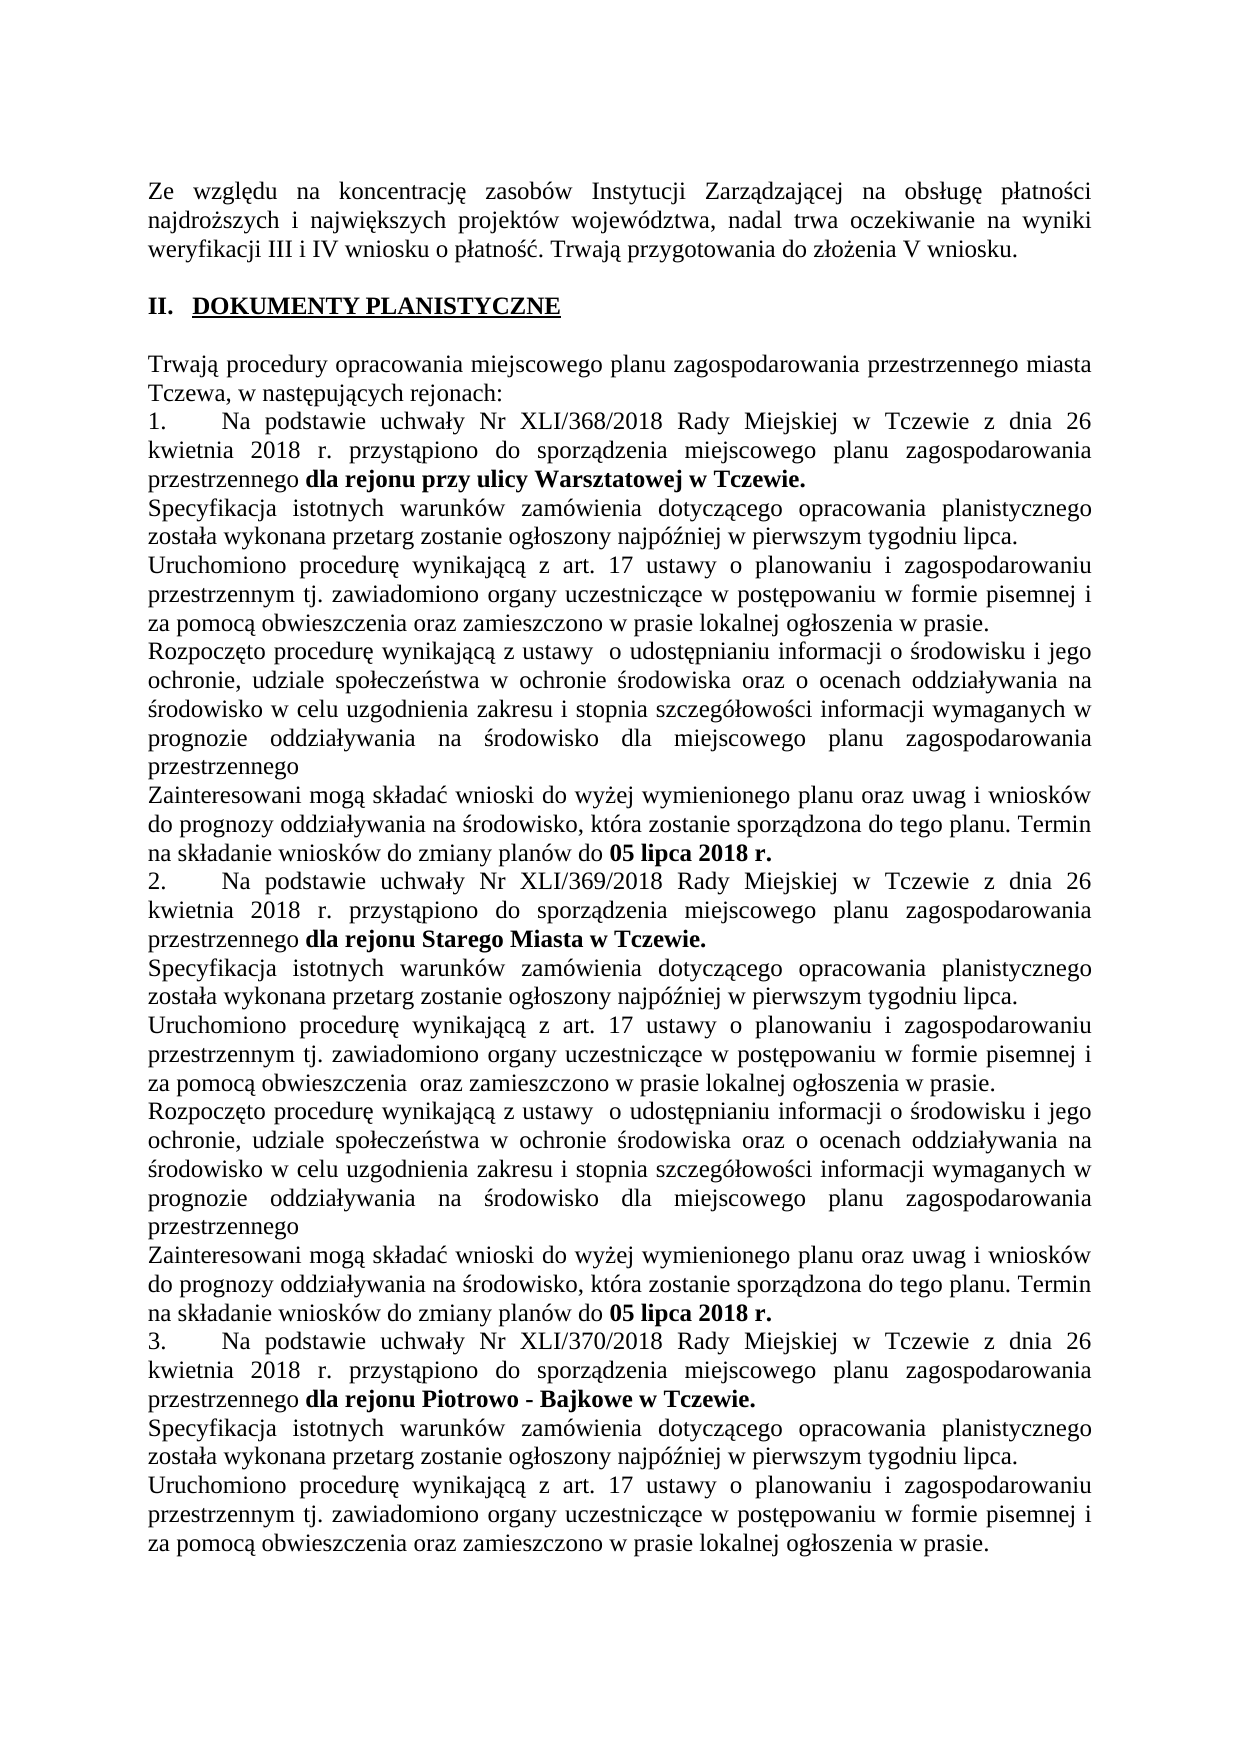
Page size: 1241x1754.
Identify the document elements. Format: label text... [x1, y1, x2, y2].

text 1. Na podstawie uchwały Nr XLI/368/2018 Rady Miejskiej w Tczewie z dnia 26 kwietnia 2018 r. przystąpiono do sporządzenia miejscowego planu zagospodarowania przestrzennego dla rejonu przy ulicy Warsztatowej w Tczewie. [148, 406, 1093, 493]
text Trwają procedury opracowania miejscowego planu zagospodarowania przestrzennego miasta Tczewa, w następujących rejonach: [148, 349, 1093, 406]
text 2. Na podstawie uchwały Nr XLI/369/2018 Rady Miejskiej w Tczewie z dnia 26 kwietnia 2018 r. przystąpiono do sporządzenia miejscowego planu zagospodarowania przestrzennego dla rejonu Starego Miasta w Tczewie. [148, 866, 1093, 953]
text 3. Na podstawie uchwały Nr XLI/370/2018 Rady Miejskiej w Tczewie z dnia 26 kwietnia 2018 r. przystąpiono do sporządzenia miejscowego planu zagospodarowania przestrzennego dla rejonu Piotrowo - Bajkowe w Tczewie. [148, 1326, 1093, 1413]
list DOKUMENTY PLANISTYCZNE [148, 291, 1093, 320]
text Ze względu na koncentrację zasobów Instytucji Zarządzającej na obsługę płatności najdroższych i największych projektów województwa, nadal trwa oczekiwanie na wyniki weryfikacji III i IV wniosku o płatność. Trwają przygotowania do złożenia V wniosku. [148, 176, 1093, 263]
